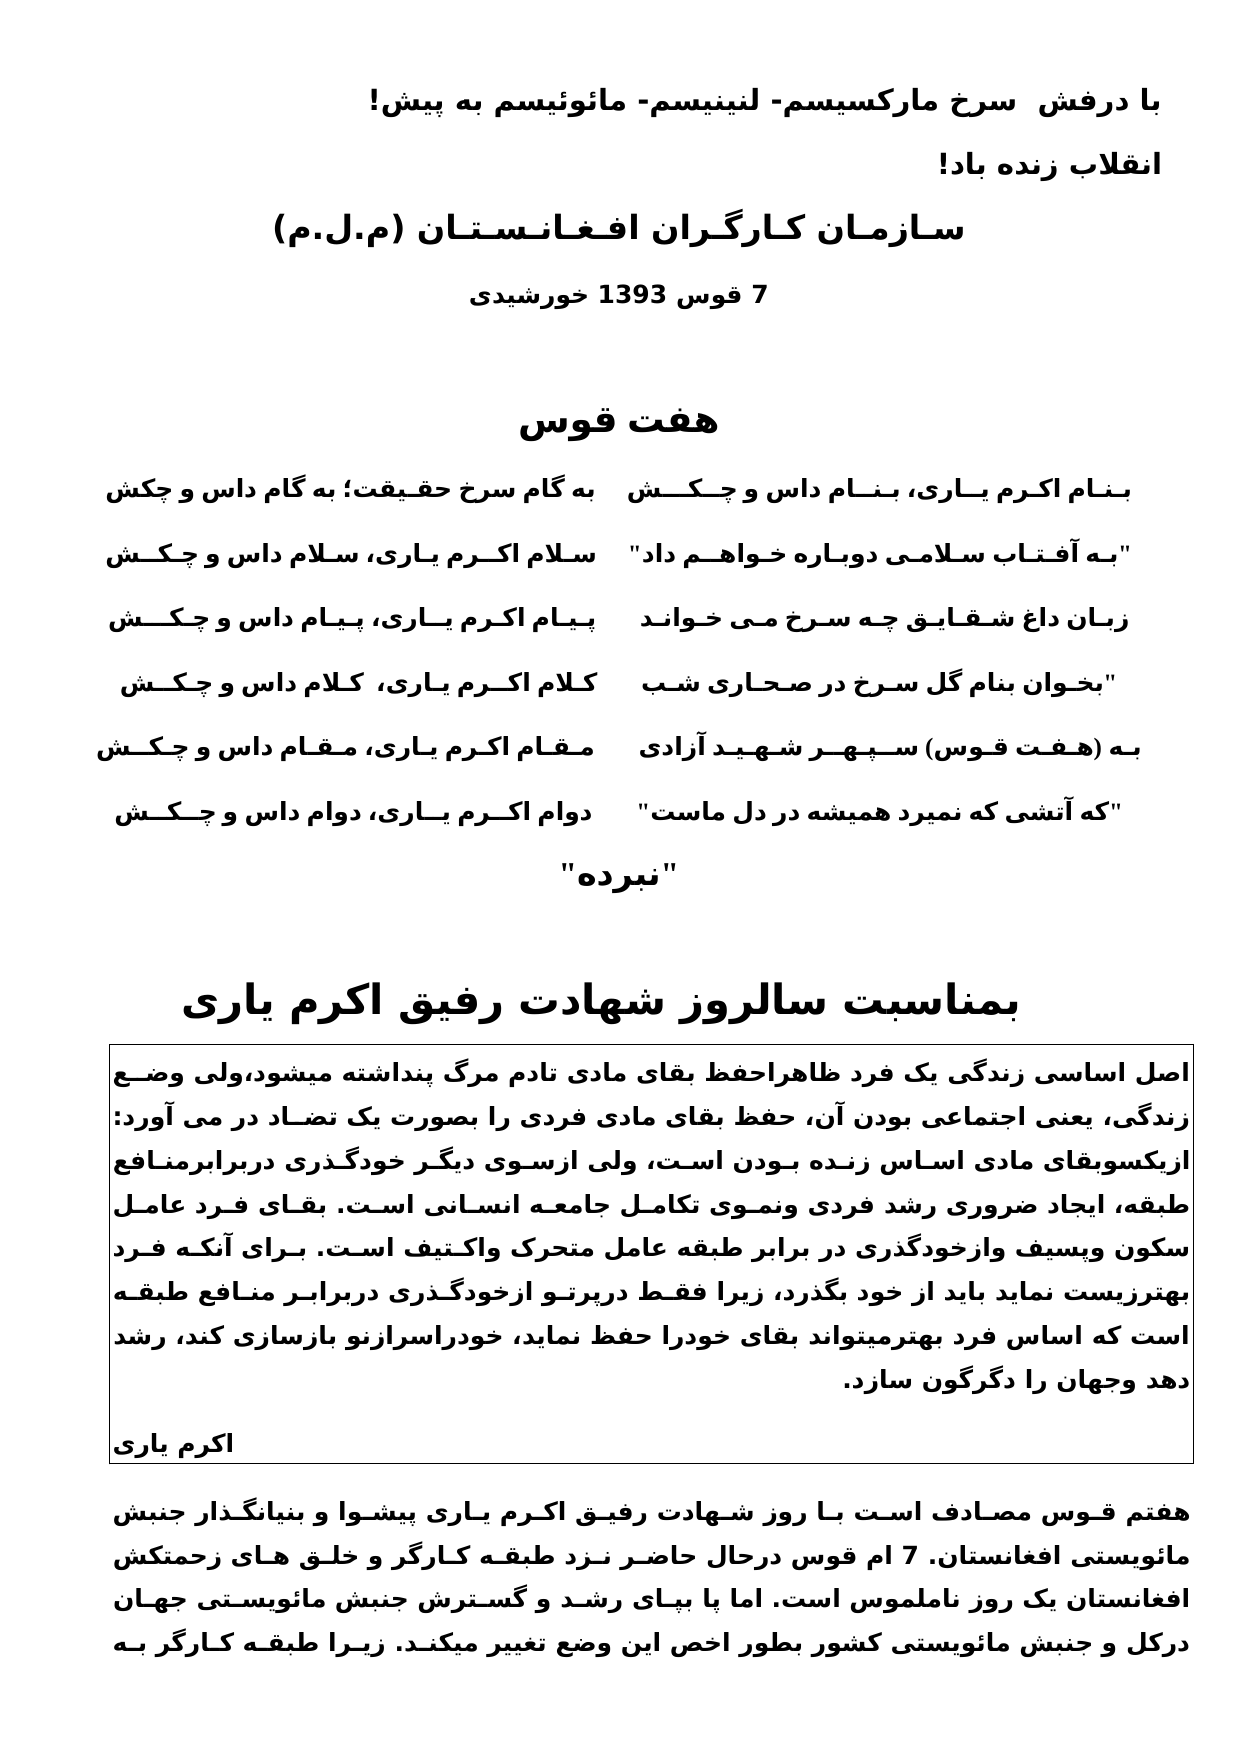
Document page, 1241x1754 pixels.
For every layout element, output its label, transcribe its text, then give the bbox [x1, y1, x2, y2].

text هفت قوس [75, 398, 1162, 442]
text انقلاب زنده باد! [75, 139, 1162, 183]
text اکرم یاری [110, 1414, 1193, 1463]
text سـازمـان کـارگـران افـغـانـسـتـان (م.ل.م) [75, 204, 1162, 248]
text اصل اساسی زندگی یک فرد ظاهراحفظ بقای مادی تادم مرگ پنداشته میشود،ولی وضع زندگی، یعنی اجتماعی بودن آن، حفظ بقای مادی فردی را بصورت یک تضاد در می آورد: ازیکسوبقای مادی اساس زنده بودن است، ولی ازسوی دیگر خودگذری دربرابرمنافع طبقه، ایجاد ضروری رشد فردی ونموی تکامل جامعه انسانی است. بقای فرد عامل سکون وپسیف وازخودگذری در برابر طبقه عامل متحرک واکتیف است. برای آنکه فرد بهترزیست نماید باید از خود بگذرد، زیرا فقط درپرتو ازخودگذری دربرابر منافع طبقه است که اساس فرد بهترمیتواند بقای خودرا حفظ نماید، خودراسرازنو بازسازی کند، رشد دهد وجهان را دگرگون سازد. [110, 1045, 1193, 1397]
text با درفش سرخ مارکسیسم- لنینیسم- مائوئیسم به پیش! [75, 75, 1162, 119]
text "بـه آفـتـاب سـلامـی دوبـاره خـواهــم داد" سـلام اکــرم یـاری، سـلام داس و چـکــش [75, 527, 1162, 571]
text زبـان داغ شـقـایـق چـه سـرخ مـی خـوانـد پـیـام اکـرم یــاری، پـیـام داس و چـکـــش [75, 592, 1162, 635]
text بمناسبت سالروز شهادت رفیق اکرم یاری [37, 979, 1165, 1023]
text "بخـوان بنام گل سـرخ در صـحـاری شـب کـلام اکــرم یـاری، کـلام داس و چـکــش [75, 656, 1162, 700]
text بـه (هـفـت قـوس) ســپـهــر شـهـیـد آزادی مـقـام اکـرم یـاری، مـقـام داس و چـکــش [75, 721, 1162, 764]
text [112, 1485, 1191, 1660]
text بـنـام اکـرم یــاری، بـنــام داس و چــکـــش به گام سرخ حقـیقت؛ به گام داس و چکش [75, 462, 1162, 506]
text "نبرده" [75, 850, 1162, 894]
text "که آتشی که نمیرد همیشه در دل ماست" دوام اکــرم یــاری، دوام داس و چــکــش [75, 785, 1162, 829]
text 7 قوس 1393 خورشیدی [75, 269, 1162, 312]
